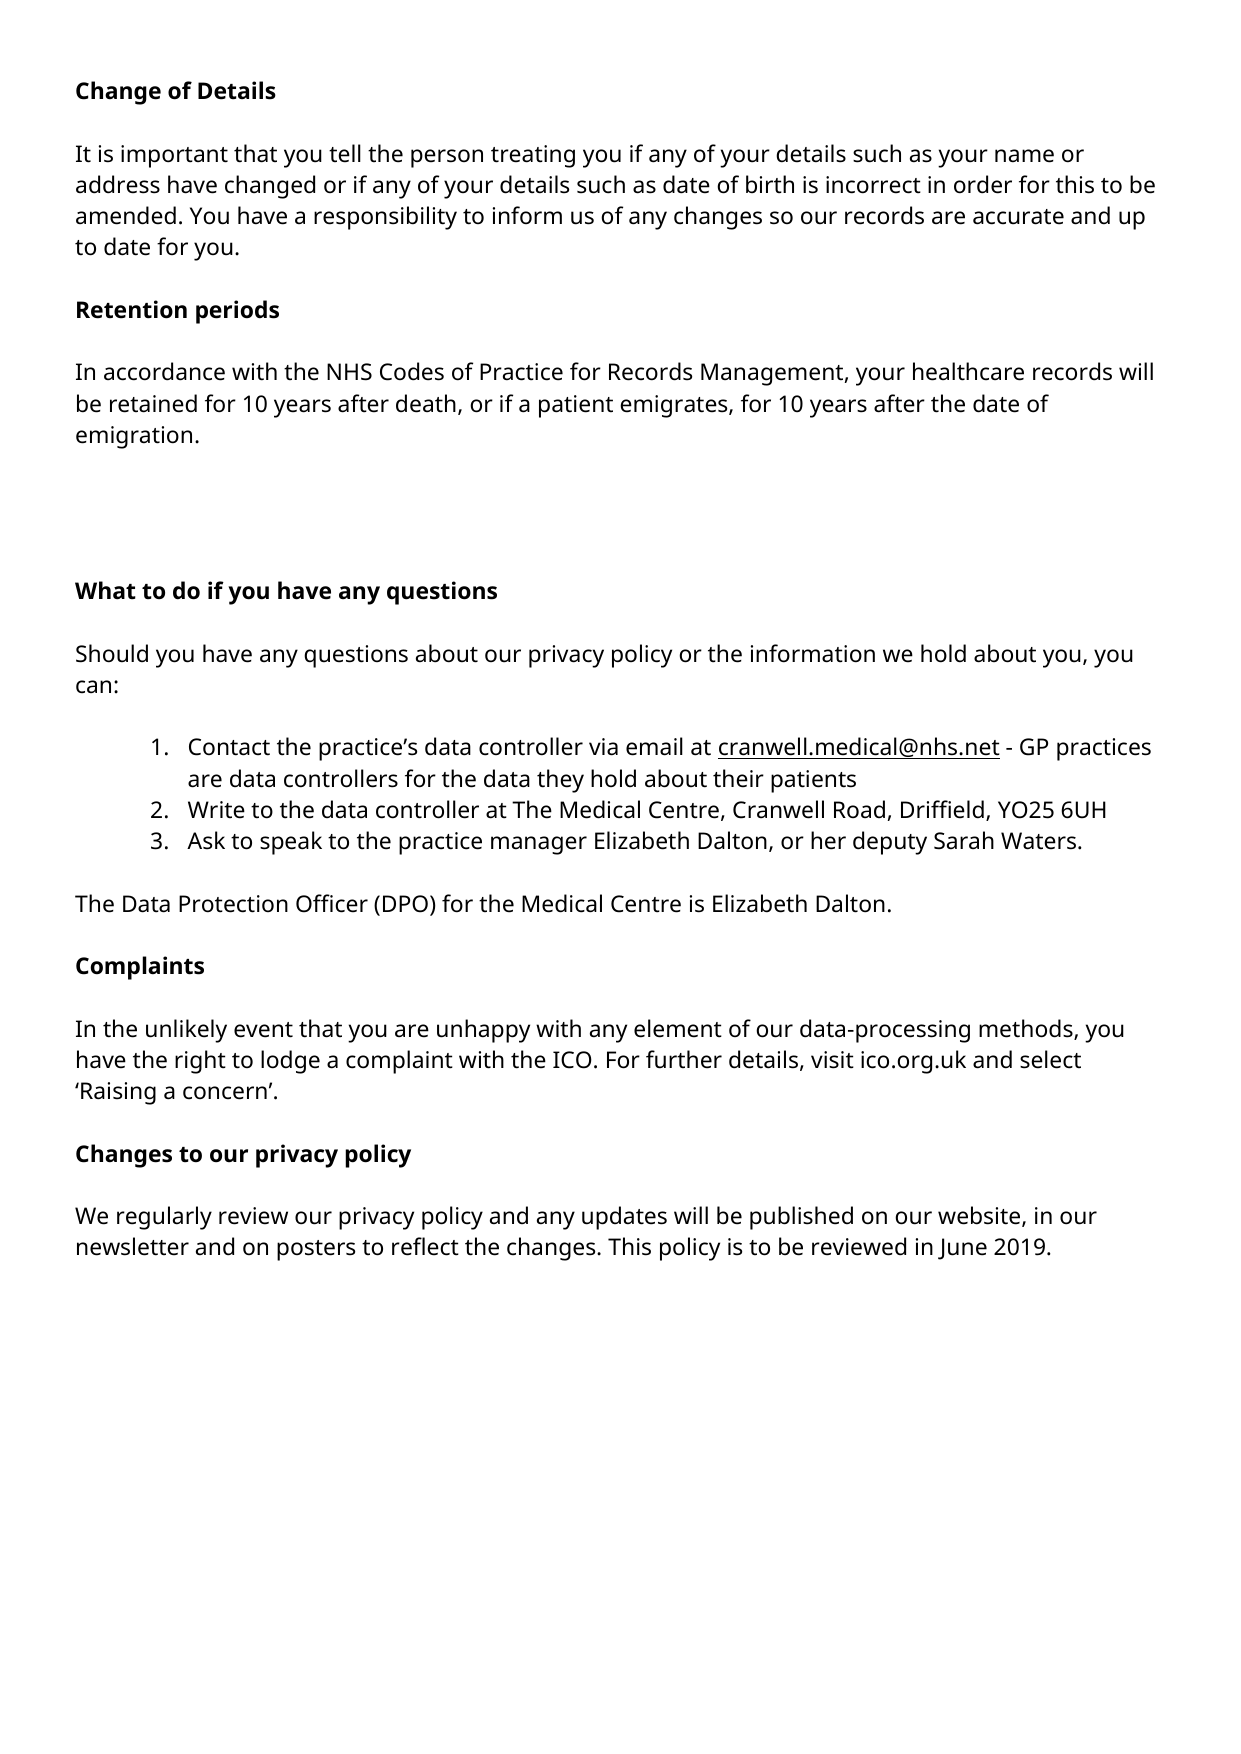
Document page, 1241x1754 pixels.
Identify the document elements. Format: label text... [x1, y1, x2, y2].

list Write to the data controller at The Medical Centre, Cranwell Road, Driffield, YO25 6UH [150, 794, 1165, 825]
text Change of Details [75, 75, 1165, 106]
text Complaints [75, 950, 1165, 981]
text In accordance with the NHS Codes of Practice for Records Management, your healthcare records will be retained for 10 years after death, or if a patient emigrates, for 10 years after the date of emigration. [75, 356, 1165, 450]
list Ask to speak to the practice manager Elizabeth Dalton, or her deputy Sarah Waters. [150, 825, 1165, 856]
text In the unlikely event that you are unhappy with any element of our data-processing methods, you have the right to lodge a complaint with the ICO. For further details, visit ico.org.uk and select ‘Raising a concern’. [75, 1012, 1165, 1106]
text What to do if you have any questions [75, 575, 1165, 606]
list Contact the practice’s data controller via email at cranwell.medical@nhs.net - GP practices are data controllers for the data they hold about their patients [150, 731, 1165, 794]
text The Data Protection Officer (DPO) for the Medical Centre is Elizabeth Dalton. [75, 887, 1165, 919]
text Retention periods [75, 294, 1165, 325]
text Should you have any questions about our privacy policy or the information we hold about you, you can: [75, 637, 1165, 700]
text Changes to our privacy policy [75, 1137, 1165, 1169]
text It is important that you tell the person treating you if any of your details such as your name or address have changed or if any of your details such as date of birth is incorrect in order for this to be amended. You have a responsibility to inform us of any changes so our records are accurate and up to date for you. [75, 137, 1165, 262]
text We regularly review our privacy policy and any updates will be published on our website, in our newsletter and on posters to reflect the changes. This policy is to be reviewed in June 2019. [75, 1200, 1165, 1262]
